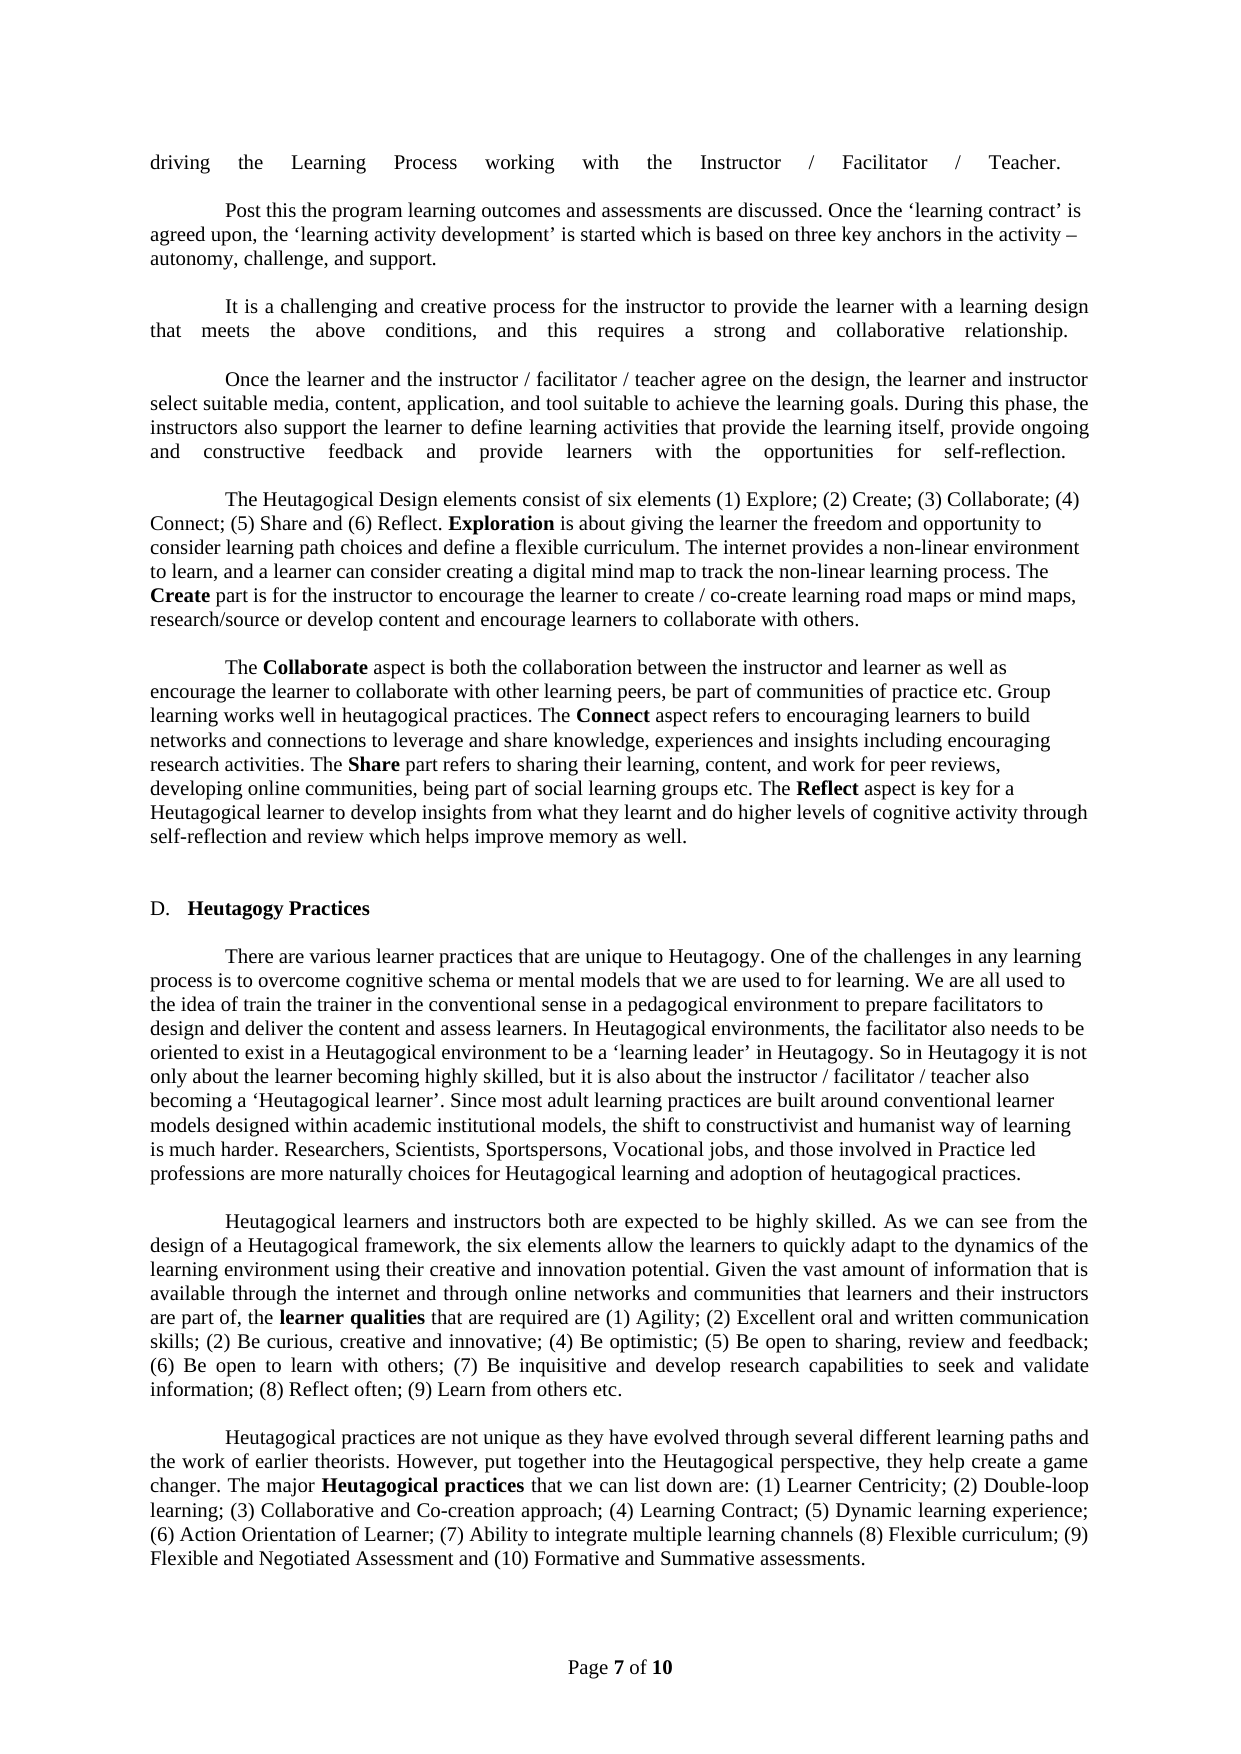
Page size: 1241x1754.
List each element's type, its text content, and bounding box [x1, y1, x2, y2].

text Once the learner and the instructor / facilitator / teacher agree on the design, the learner and instructor select suitable media, content, application, and tool suitable to achieve the learning goals. During this phase, the instructors also support the learner to define learning activities that provide the learning itself, provide ongoing and constructive feedback and provide learners with the opportunities for self-reflection. [150, 367, 1090, 487]
subtitle Heutagogy Practices [150, 896, 1090, 920]
list Heutagogical practices are not unique as they have evolved through several different learning paths and the work of earlier theorists. However, put together into the Heutagogical perspective, they help create a game changer. The major Heutagogical practices that we can list down are: (1) Learner Centricity; (2) Double-loop learning; (3) Collaborative and Co-creation approach; (4) Learning Contract; (5) Dynamic learning experience; (6) Action Orientation of Learner; (7) Ability to integrate multiple learning channels (8) Flexible curriculum; (9) Flexible and Negotiated Assessment and (10) Formative and Summative assessments. [150, 1425, 1090, 1570]
list Heutagogical learners and instructors both are expected to be highly skilled. As we can see from the design of a Heutagogical framework, the six elements allow the learners to quickly adapt to the dynamics of the learning environment using their creative and innovation potential. Given the vast amount of information that is available through the internet and through online networks and communities that learners and their instructors are part of, the learner qualities that are required are (1) Agility; (2) Excellent oral and written communication skills; (2) Be curious, creative and innovative; (4) Be optimistic; (5) Be open to sharing, review and feedback; (6) Be open to learn with others; (7) Be inquisitive and develop research capabilities to seek and validate information; (8) Reflect often; (9) Learn from others etc. [150, 1209, 1090, 1401]
text The Collaborate aspect is both the collaboration between the instructor and learner as well as encourage the learner to collaborate with other learning peers, be part of communities of practice etc. Group learning works well in heutagogical practices. The Connect aspect refers to encouraging learners to build networks and connections to leverage and share knowledge, experiences and insights including encouraging research activities. The Share part refers to sharing their learning, content, and work for peer reviews, developing online communities, being part of social learning groups etc. The Reflect aspect is key for a Heutagogical learner to develop insights from what they learnt and do higher levels of cognitive activity through self-reflection and review which helps improve memory as well. [150, 655, 1090, 848]
list There are various learner practices that are unique to Heutagogy. One of the challenges in any learning process is to overcome cognitive schema or mental models that we are used to for learning. We are all used to the idea of train the trainer in the conventional sense in a pedagogical environment to prepare facilitators to design and deliver the content and assess learners. In Heutagogical environments, the facilitator also needs to be oriented to exist in a Heutagogical environment to be a ‘learning leader’ in Heutagogy. So in Heutagogy it is not only about the learner becoming highly skilled, but it is also about the instructor / facilitator / teacher also becoming a ‘Heutagogical learner’. Since most adult learning practices are built around conventional learner models designed within academic institutional models, the shift to constructivist and humanist way of learning is much harder. Researchers, Scientists, Sportspersons, Vocational jobs, and those involved in Practice led professions are more naturally choices for Heutagogical learning and adoption of heutagogical practices. [150, 944, 1090, 1209]
text Post this the program learning outcomes and assessments are discussed. Once the ‘learning contract’ is agreed upon, the ‘learning activity development’ is started which is based on three key anchors in the activity – autonomy, challenge, and support. [150, 198, 1090, 294]
text The Heutagogical Design elements consist of six elements (1) Explore; (2) Create; (3) Collaborate; (4) Connect; (5) Share and (6) Reflect. Exploration is about giving the learner the freedom and opportunity to consider learning path choices and define a flexible curriculum. The internet provides a non-linear environment to learn, and a learner can consider creating a digital mind map to track the non-linear learning process. The Create part is for the instructor to encourage the learner to create / co-create learning road maps or mind maps, research/source or develop content and encourage learners to collaborate with others. [150, 487, 1090, 631]
text It is a challenging and creative process for the instructor to provide the learner with a learning design that meets the above conditions, and this requires a strong and collaborative relationship. [150, 294, 1090, 367]
